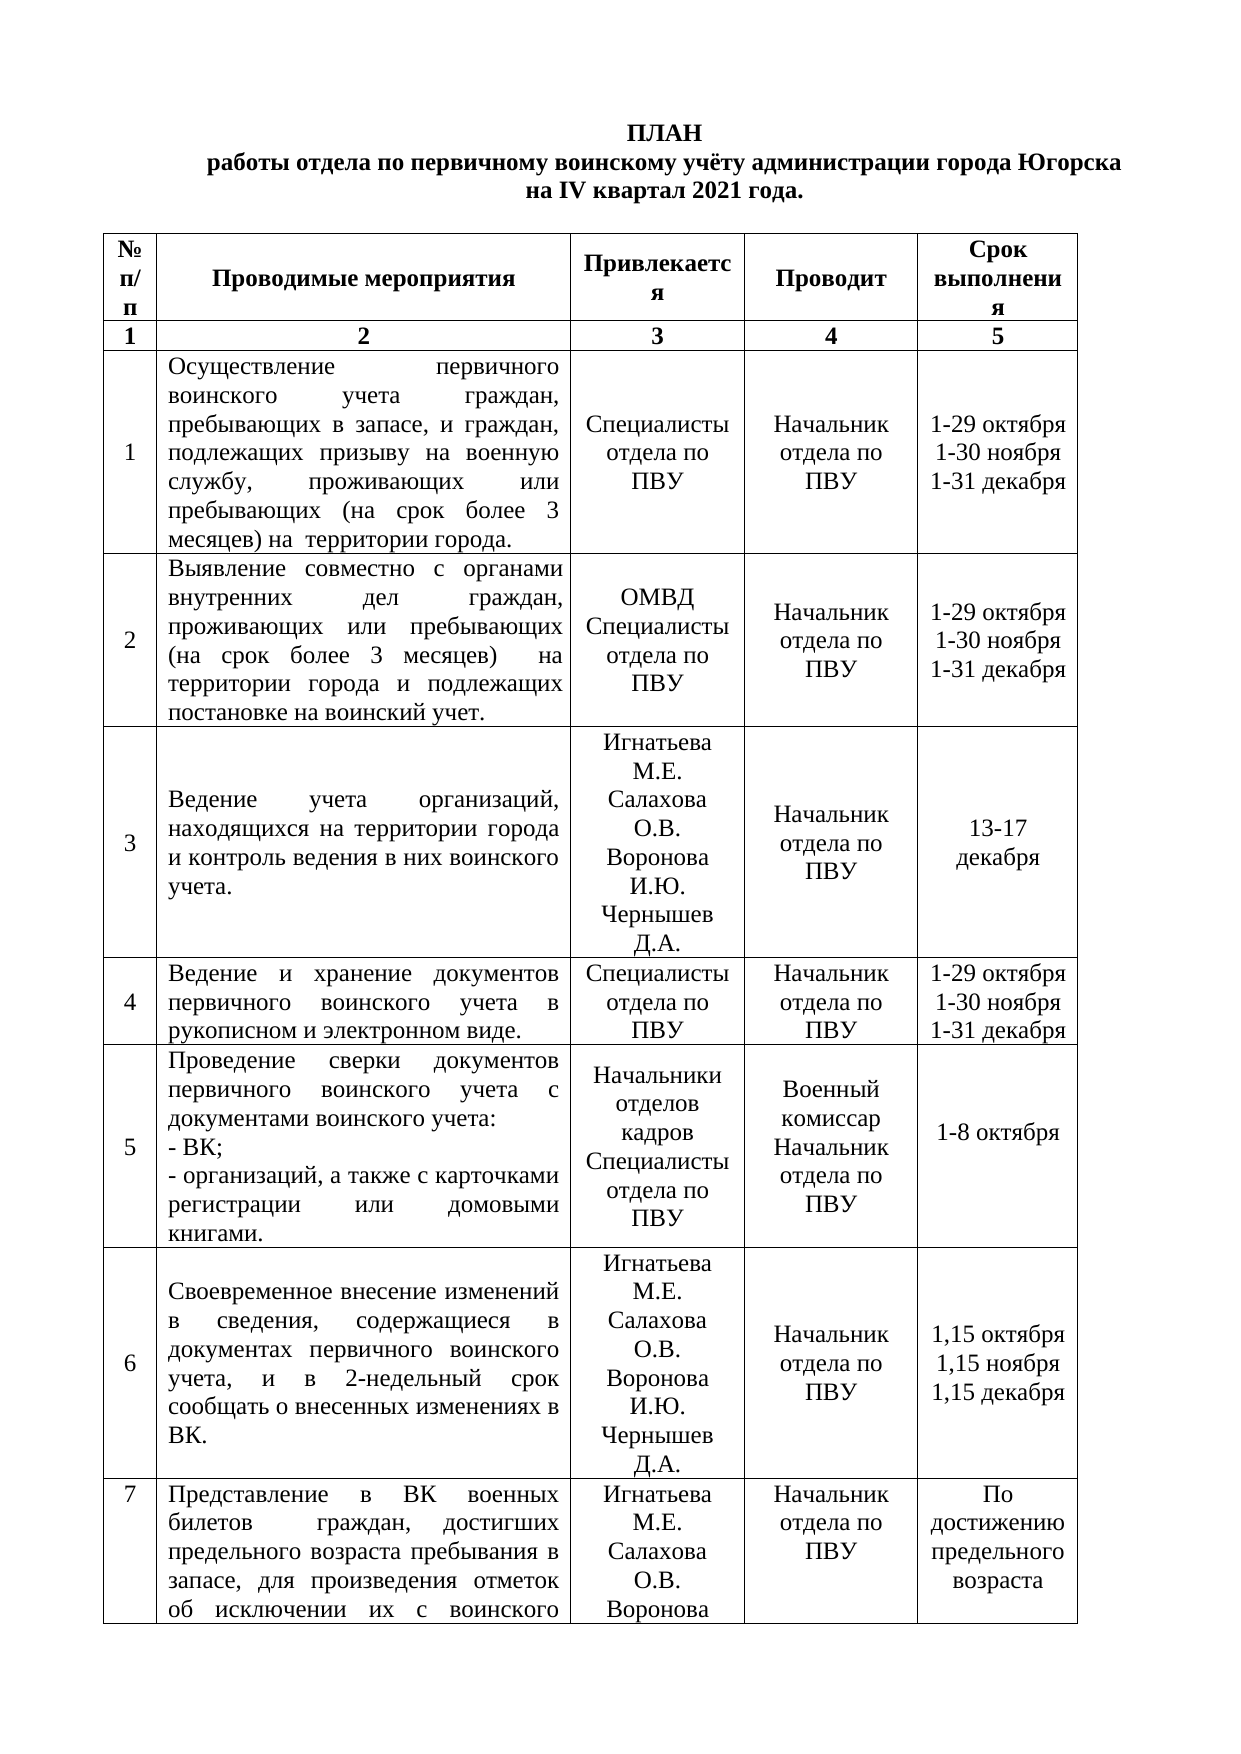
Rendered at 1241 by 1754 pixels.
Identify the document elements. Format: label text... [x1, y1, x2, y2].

table_header Проводимые мероприятия [157, 234, 570, 320]
table_cell 13-17 декабря [918, 727, 1077, 957]
table_cell Ведение учета организаций, находящихся на территории города и контроль ведения в них воинского учета. [157, 727, 570, 957]
table_cell 4 [745, 321, 917, 350]
table_cell Начальник отдела по ПВУ [745, 958, 917, 1044]
table_cell ОМВД Специалисты отдела по ПВУ [571, 554, 744, 726]
table_cell 3 [571, 321, 744, 350]
table_cell 1-29 октября 1-30 ноября 1-31 декабря [918, 351, 1077, 552]
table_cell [745, 1479, 917, 1622]
table_cell 1 [104, 321, 156, 350]
table_cell Начальник отдела по ПВУ [745, 554, 917, 726]
table_cell 2 [157, 321, 570, 350]
table_cell Специалисты отдела по ПВУ [571, 958, 744, 1044]
table_cell Ведение и хранение документов первичного воинского учета в рукописном и электронном виде. [157, 958, 570, 1044]
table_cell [157, 1479, 570, 1622]
table_cell Начальник отдела по ПВУ [745, 1248, 917, 1478]
table_cell 1-29 октября 1-30 ноября 1-31 декабря [918, 554, 1077, 726]
text работы отдела по первичному воинскому учёту администрации города Югорска [177, 147, 1152, 176]
table_cell 1,15 октября 1,15 ноября 1,15 декабря [918, 1248, 1077, 1478]
table_header Проводит [745, 234, 917, 320]
table_cell Осуществление первичного воинского учета граждан, пребывающих в запасе, и граждан, подлежащих призыву на военную службу, проживающих или пребывающих (на срок более 3 месяцев) на территории города. [157, 351, 570, 552]
table_cell Специалисты отдела по ПВУ [571, 351, 744, 552]
table_cell 5 [104, 1045, 156, 1247]
table_cell 1-8 октября [918, 1045, 1077, 1247]
table_cell Начальник отдела по ПВУ [745, 351, 917, 552]
table_cell 4 [104, 958, 156, 1044]
table_cell Проведение сверки документов первичного воинского учета с документами воинского учета: - ВК; - организаций, а также с карточками регистрации или домовыми книгами. [157, 1045, 570, 1247]
table_header Привлекается [571, 234, 744, 320]
table_cell 7 [104, 1479, 156, 1622]
table_cell Военный комиссар Начальник отдела по ПВУ [745, 1045, 917, 1247]
text на IV квартал 2021 года. [177, 176, 1152, 204]
table_cell 1 [104, 351, 156, 552]
table_cell 2 [104, 554, 156, 726]
table_cell 3 [104, 727, 156, 957]
text ПЛАН [177, 118, 1152, 147]
table_cell Выявление совместно с органами внутренних дел граждан, проживающих или пребывающих (на срок более 3 месяцев) на территории города и подлежащих постановке на воинский учет. [157, 554, 570, 726]
table_header Срок выполнения [918, 234, 1077, 320]
table_cell Своевременное внесение изменений в сведения, содержащиеся в документах первичного воинского учета, и в 2-недельный срок сообщать о внесенных изменениях в ВК. [157, 1248, 570, 1478]
table_cell Игнатьева М.Е. Салахова О.В. Воронова И.Ю. Чернышев Д.А. [571, 1248, 744, 1478]
table_cell Начальники отделов кадров Специалисты отдела по ПВУ [571, 1045, 744, 1247]
table_cell 5 [918, 321, 1077, 350]
table_cell 1-29 октября 1-30 ноября 1-31 декабря [918, 958, 1077, 1044]
table_cell Начальник отдела по ПВУ [745, 727, 917, 957]
table_cell Игнатьева М.Е. Салахова О.В. Воронова И.Ю. Чернышев Д.А. [571, 727, 744, 957]
table_cell 6 [104, 1248, 156, 1478]
table_header № п/п [104, 234, 156, 320]
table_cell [918, 1479, 1077, 1622]
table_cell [571, 1479, 744, 1622]
